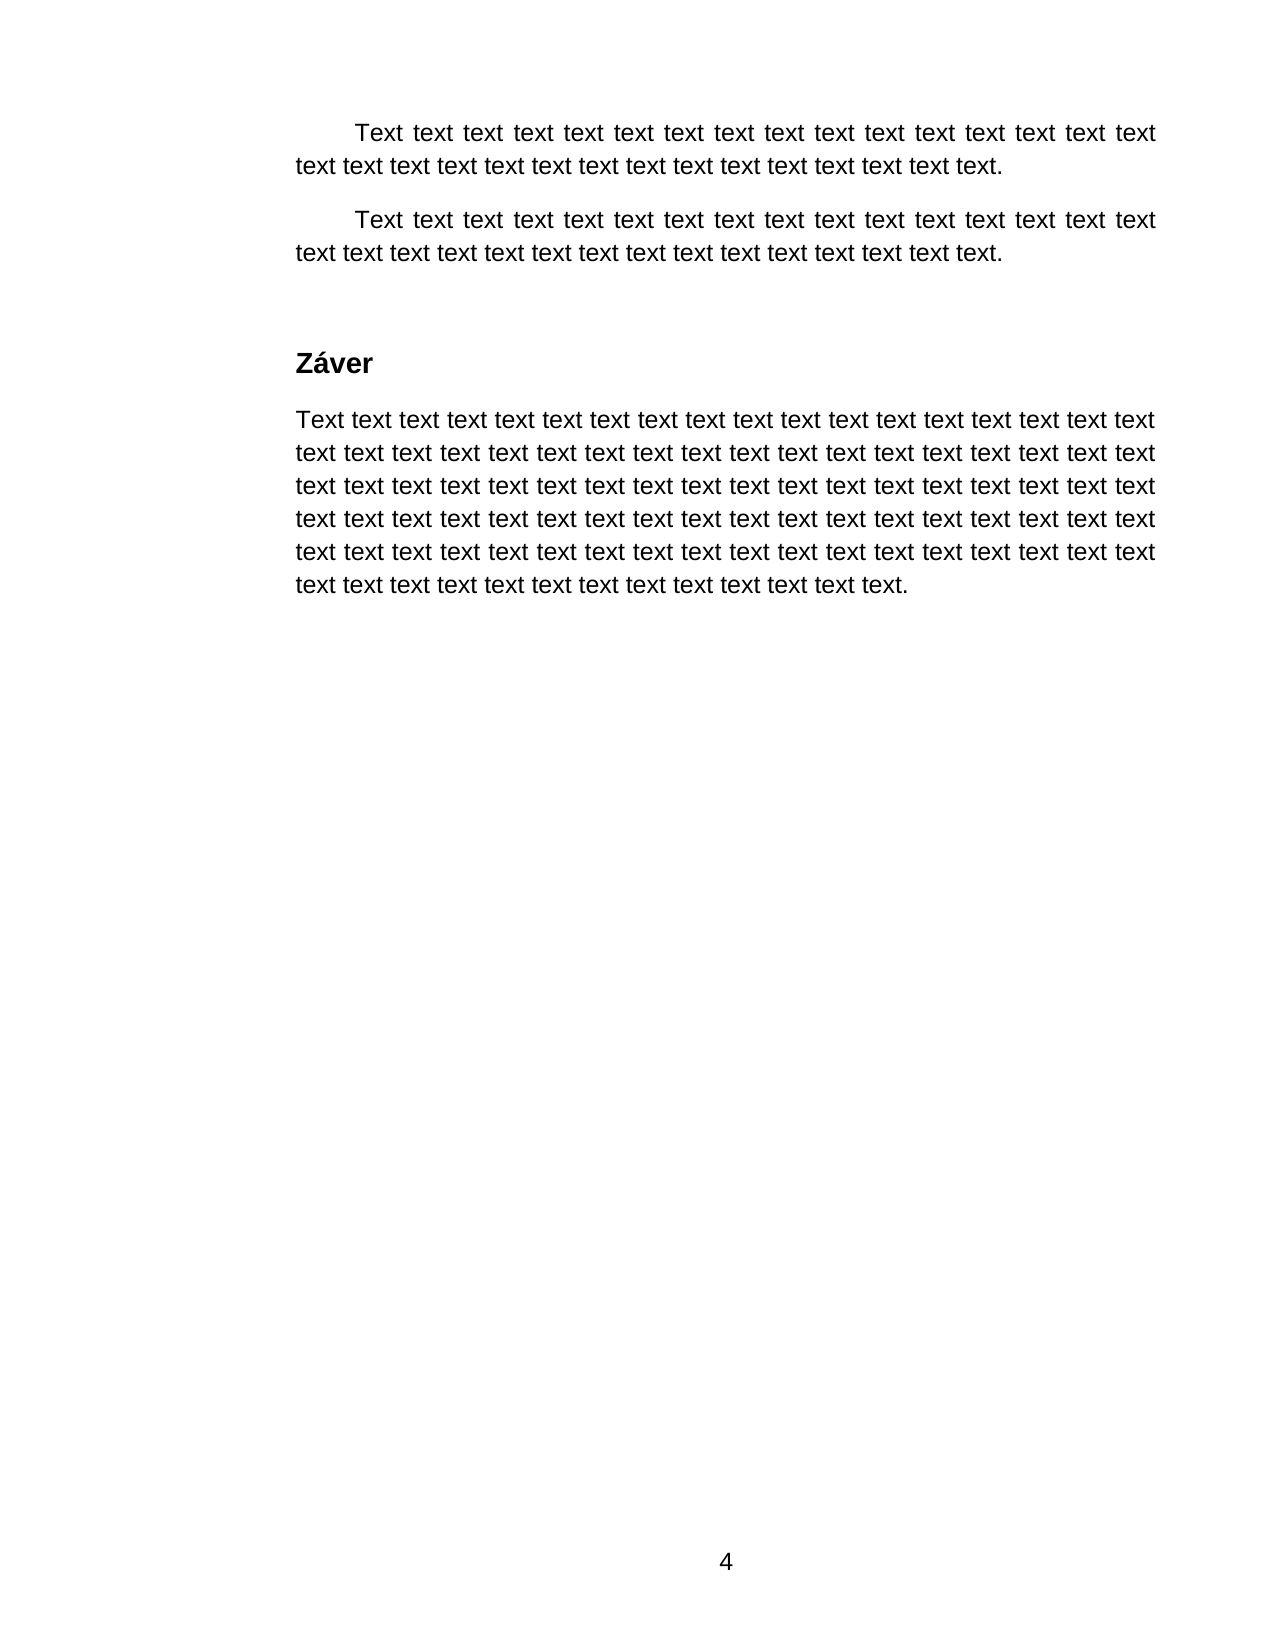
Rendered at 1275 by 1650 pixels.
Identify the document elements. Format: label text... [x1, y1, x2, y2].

text Záver [295, 346, 1157, 379]
